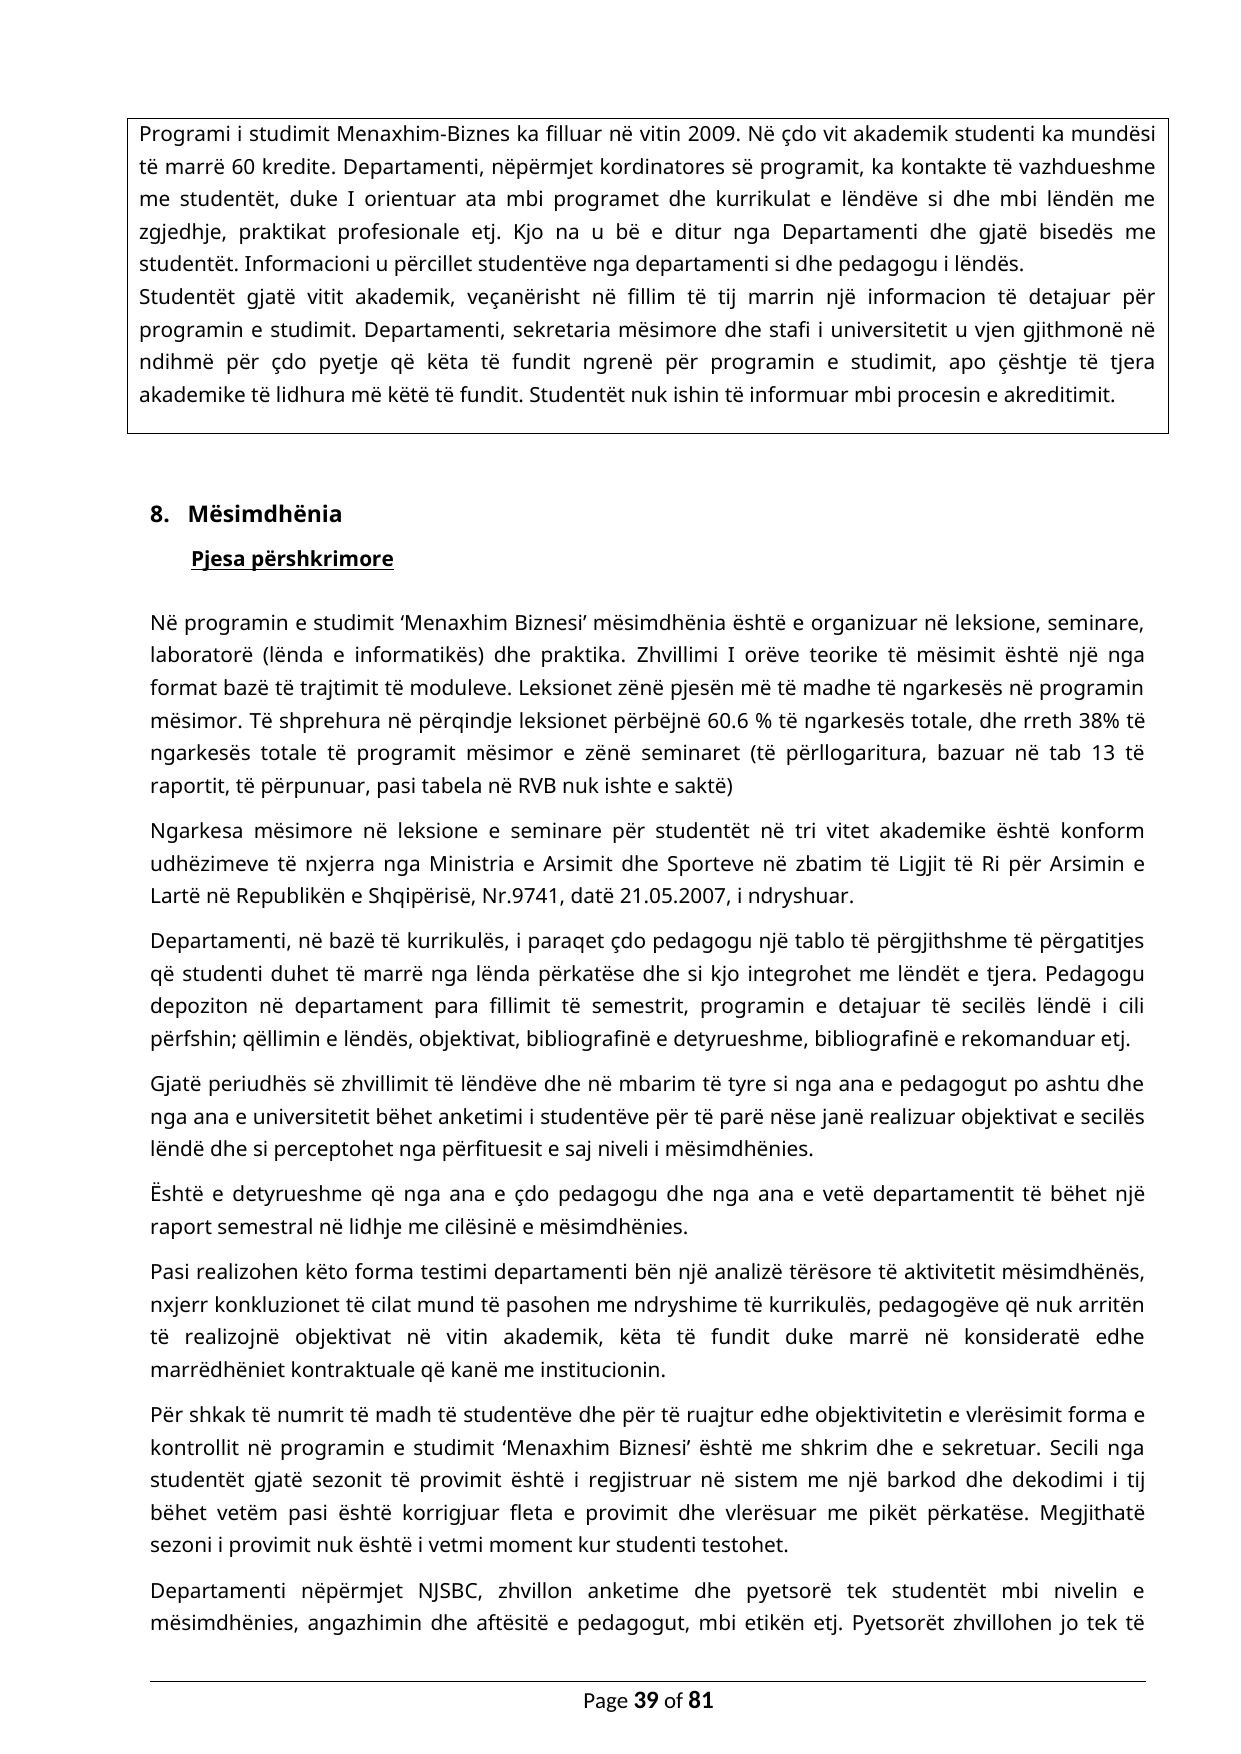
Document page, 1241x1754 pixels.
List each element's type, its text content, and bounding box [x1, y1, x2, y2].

text Departamenti, në bazë të kurrikulës, i paraqet çdo pedagogu një tablo të përgjithshme të përgatitjes që studenti duhet të marrë nga lënda përkatëse dhe si kjo integrohet me lëndët e tjera. Pedagogu depoziton në departament para fillimit të semestrit, programin e detajuar të secilës lëndë i cili përfshin; qëllimin e lëndës, objektivat, bibliografinë e detyrueshme, bibliografinë e rekomanduar etj. [150, 926, 1146, 1053]
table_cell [128, 119, 1168, 433]
list Mësimdhënia [150, 498, 1146, 529]
list Pjesa përshkrimore [191, 544, 1146, 573]
text Pasi realizohen këto forma testimi departamenti bën një analizë tërësore të aktivitetit mësimdhënës, nxjerr konkluzionet të cilat mund të pasohen me ndryshime të kurrikulës, pedagogëve që nuk arritën të realizojnë objektivat në vitin akademik, këta të fundit duke marrë në konsideratë edhe marrëdhëniet kontraktuale që kanë me institucionin. [150, 1257, 1146, 1383]
text Gjatë periudhës së zhvillimit të lëndëve dhe në mbarim të tyre si nga ana e pedagogut po ashtu dhe nga ana e universitetit bëhet anketimi i studentëve për të parë nëse janë realizuar objektivat e secilës lëndë dhe si perceptohet nga përfituesit e saj niveli i mësimdhënies. [150, 1069, 1146, 1163]
text Është e detyrueshme që nga ana e çdo pedagogu dhe nga ana e vetë departamentit të bëhet një raport semestral në lidhje me cilësinë e mësimdhënies. [150, 1179, 1146, 1241]
text Nё programin e studimit ‘Menaxhim Biznesi’ mёsimdhёnia ёshtё e organizuar nё leksione, seminare, laboratorë (lënda e informatikës) dhe praktika. Zhvillimi I orëve teorike të mësimit është një nga format bazë të trajtimit të moduleve. Leksionet zёnё pjesёn mё tё madhe tё ngarkesёs nё programin mёsimor. Tё shprehura nё pёrqindje leksionet pёrbёjnё 60.6 % tё ngarkesёs totale, dhe rreth 38% tё ngarkesёs totale tё programit mёsimor e zёnё seminaret (të përllogaritura, bazuar në tab 13 të raportit, të përpunuar, pasi tabela në RVB nuk ishte e saktë) [150, 608, 1146, 799]
text Ngarkesa mësimore nё leksione e seminare pёr studentёt nё tri vitet akademike ёshtё konform udhёzimeve tё nxjerra nga Ministria e Arsimit dhe Sporteve nё zbatim tё Ligjit tё Ri pёr Arsimin e Lartё nё Republikёn e Shqipёrisё, Nr.9741, datё 21.05.2007, i ndryshuar. [150, 816, 1146, 910]
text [150, 1576, 1146, 1637]
text Pёr shkak tё numrit tё madh tё studentёve dhe pёr tё ruajtur edhe objektivitetin e vlerёsimit forma e kontrollit nё programin e studimit ‘Menaxhim Biznesi’ ёshtё me shkrim dhe e sekretuar. Secili nga studentёt gjatё sezonit tё provimit ёshtё i regjistruar nё sistem me njё barkod dhe dekodimi i tij bёhet vetёm pasi ёshtё korrigjuar fleta e provimit dhe vlerësuar me pikёt pёrkatёse. Megjithatё sezoni i provimit nuk ёshtё i vetmi moment kur studenti testohet. [150, 1400, 1146, 1559]
